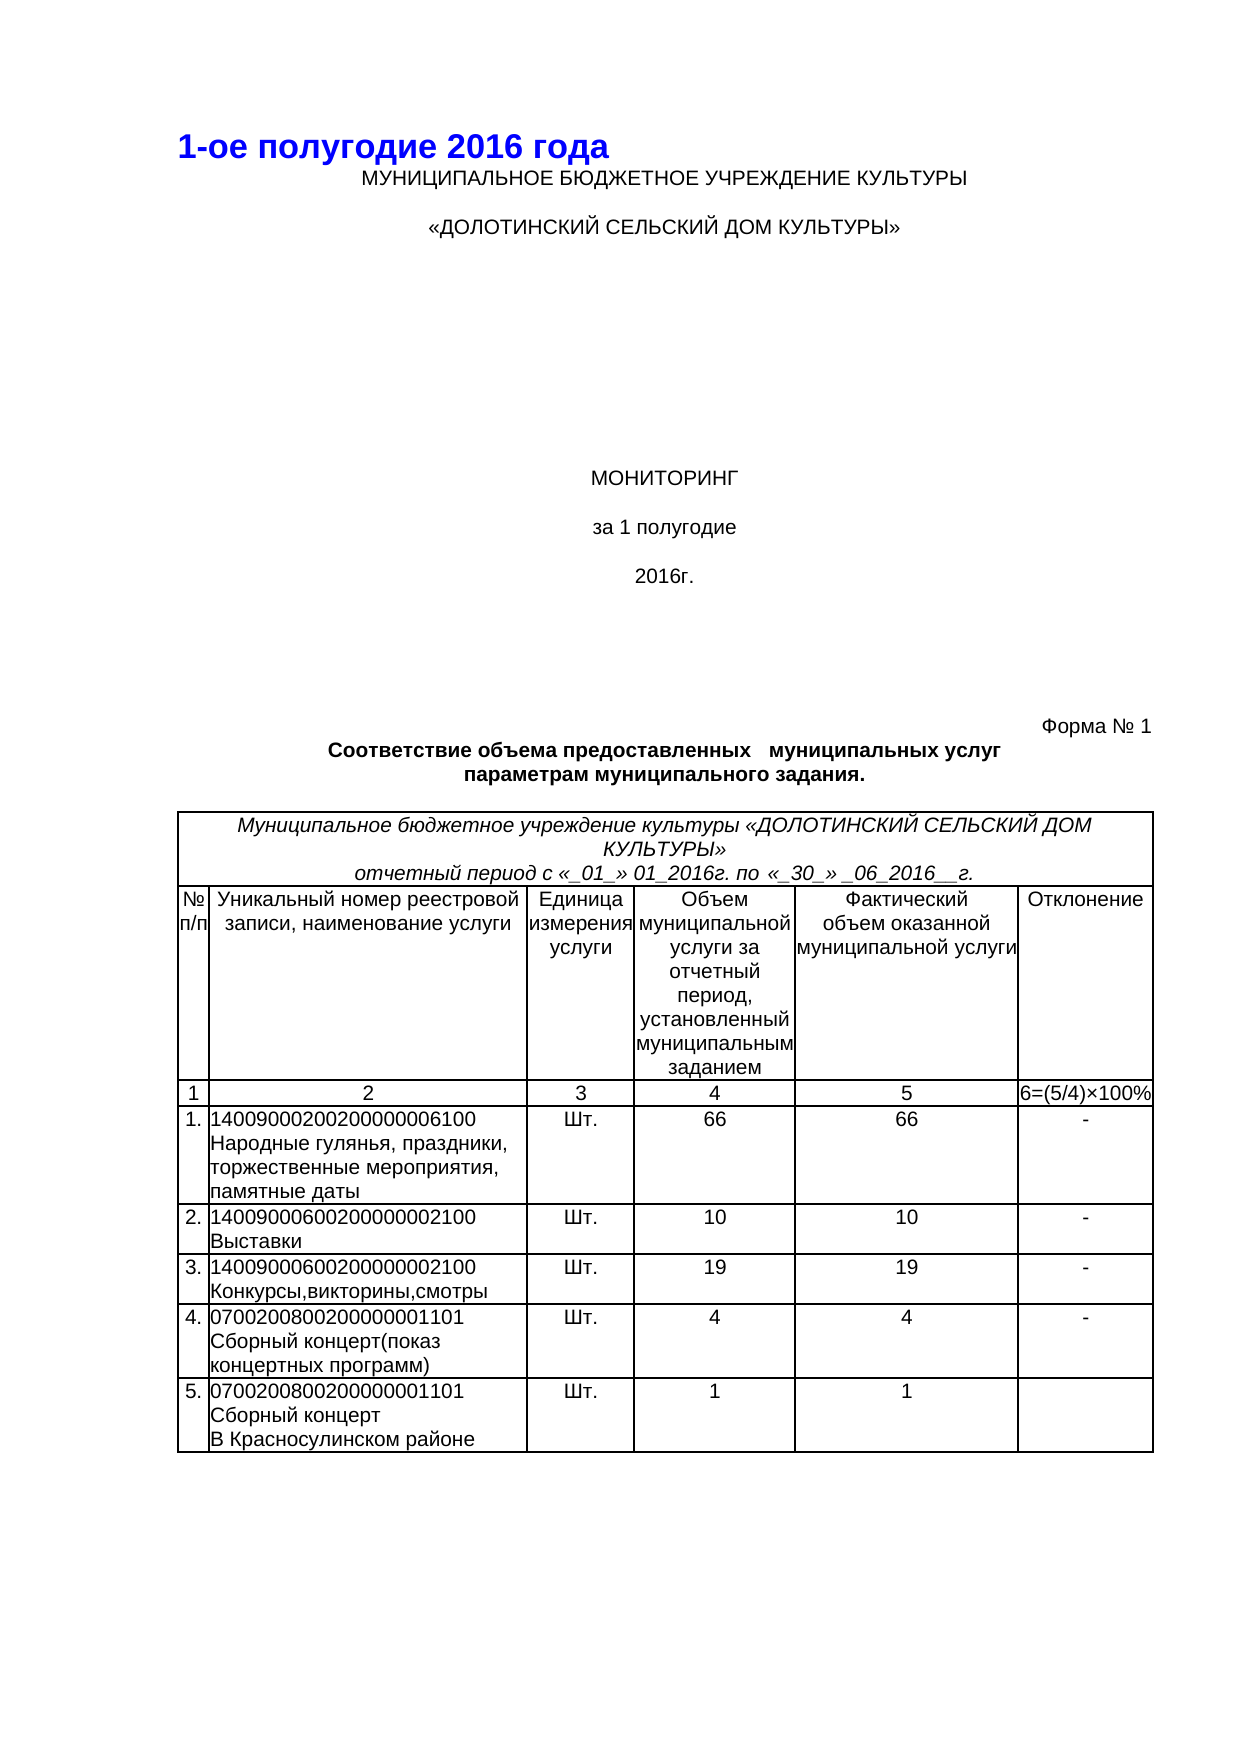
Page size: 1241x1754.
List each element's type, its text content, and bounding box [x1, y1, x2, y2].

table_cell Шт. [528, 1255, 633, 1303]
table_cell 3. [179, 1255, 208, 1303]
table_cell Отклонение [1019, 887, 1152, 1079]
text «ДОЛОТИНСКИЙ СЕЛЬСКИЙ ДОМ КУЛЬТУРЫ» [177, 215, 1152, 239]
table_cell 66 [796, 1107, 1017, 1203]
table_cell 14009000200200000006100 Народные гулянья, праздники, торжественные мероприятия, памятные даты [210, 1107, 526, 1203]
table_cell 2 [210, 1081, 526, 1105]
table_cell 4 [635, 1305, 794, 1377]
table_cell [1019, 1379, 1152, 1451]
text Форма № 1 [177, 714, 1152, 738]
table_cell 10 [796, 1205, 1017, 1253]
table_cell 2. [179, 1205, 208, 1253]
table_cell Объем муниципальной услуги за отчетный период, установленный муниципальным заданием [635, 887, 794, 1079]
text МОНИТОРИНГ [177, 466, 1152, 489]
table_cell 19 [635, 1255, 794, 1303]
text 1-ое полугодие 2016 года [177, 126, 1152, 166]
table_cell Уникальный номер реестровой записи, наименование услуги [210, 887, 526, 1079]
table_cell 4. [179, 1305, 208, 1377]
table_cell Единица измерения услуги [528, 887, 633, 1079]
table_cell 5 [796, 1081, 1017, 1105]
table_cell 1 [635, 1379, 794, 1451]
table_cell 1. [179, 1107, 208, 1203]
table_cell 1 [179, 1081, 208, 1105]
table_cell - [1019, 1255, 1152, 1303]
table_cell 0700200800200000001101 Сборный концерт(показ концертных программ) [210, 1305, 526, 1377]
text за 1 полугодие [177, 515, 1152, 539]
table_cell № п/п [179, 887, 208, 1079]
table_cell 14009000600200000002100 Выставки [210, 1205, 526, 1253]
table_cell 10 [635, 1205, 794, 1253]
table_cell 0700200800200000001101 Сборный концерт В Красносулинском районе [210, 1379, 526, 1451]
table_cell Шт. [528, 1205, 633, 1253]
text МУНИЦИПАЛЬНОЕ БЮДЖЕТНОЕ УЧРЕЖДЕНИЕ КУЛЬТУРЫ [177, 166, 1152, 189]
table_cell Фактический объем оказанной муниципальной услуги [796, 887, 1017, 1079]
text параметрам муниципального задания. [177, 762, 1152, 786]
table_header Муниципальное бюджетное учреждение культуры «ДОЛОТИНСКИЙ СЕЛЬСКИЙ ДОМ КУЛЬТУРЫ» отчетный период с «_01_» 01_2016г. по «_30_» _06_2016__г. [179, 813, 1152, 885]
table_cell 3 [528, 1081, 633, 1105]
table_cell - [1019, 1205, 1152, 1253]
table_cell 5. [179, 1379, 208, 1451]
text Соответствие объема предоставленных муниципальных услуг [177, 738, 1152, 762]
table_cell 4 [635, 1081, 794, 1105]
table_cell Шт. [528, 1107, 633, 1203]
table_cell 14009000600200000002100 Конкурсы,викторины,смотры [210, 1255, 526, 1303]
table_cell 1 [796, 1379, 1017, 1451]
table_cell 19 [796, 1255, 1017, 1303]
table_cell Шт. [528, 1379, 633, 1451]
table_cell 66 [635, 1107, 794, 1203]
table_cell - [1019, 1305, 1152, 1377]
table_cell 4 [796, 1305, 1017, 1377]
table_cell - [1019, 1107, 1152, 1203]
text 2016г. [177, 564, 1152, 588]
table_cell 6=(5/4)×100% [1019, 1081, 1152, 1105]
table_cell Шт. [528, 1305, 633, 1377]
